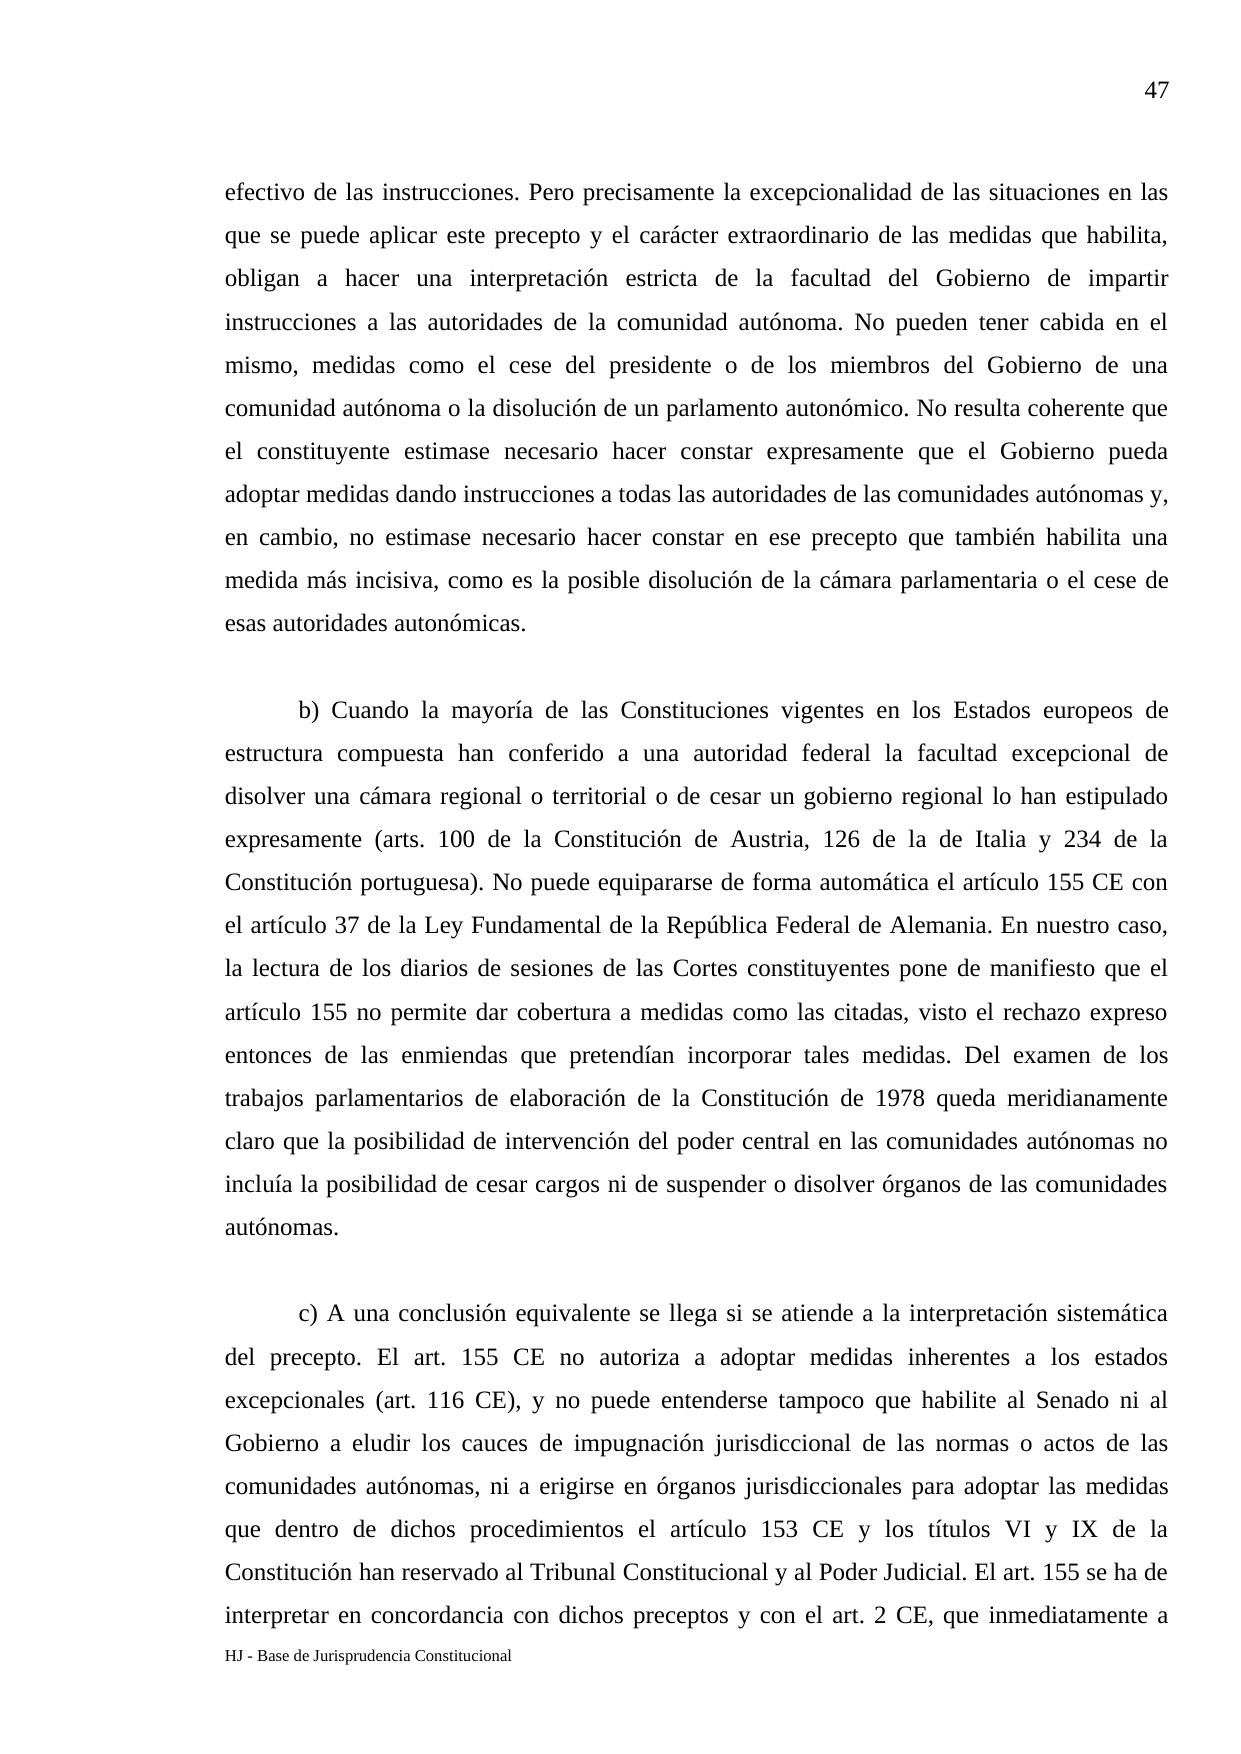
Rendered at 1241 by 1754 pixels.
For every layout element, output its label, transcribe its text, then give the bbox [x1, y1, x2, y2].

text b) Cuando la mayoría de las Constituciones vigentes en los Estados europeos de estructura compuesta han conferido a una autoridad federal la facultad excepcional de disolver una cámara regional o territorial o de cesar un gobierno regional lo han estipulado expresamente (arts. 100 de la Constitución de Austria, 126 de la de Italia y 234 de la Constitución portuguesa). No puede equipararse de forma automática el artículo 155 CE con el artículo 37 de la Ley Fundamental de la República Federal de Alemania. En nuestro caso, la lectura de los diarios de sesiones de las Cortes constituyentes pone de manifiesto que el artículo 155 no permite dar cobertura a medidas como las citadas, visto el rechazo expreso entonces de las enmiendas que pretendían incorporar tales medidas. Del examen de los trabajos parlamentarios de elaboración de la Constitución de 1978 queda meridianamente claro que la posibilidad de intervención del poder central en las comunidades autónomas no incluía la posibilidad de cesar cargos ni de suspender o disolver órganos de las comunidades autónomas. [224, 695, 1169, 1241]
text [224, 177, 1169, 637]
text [224, 1298, 1169, 1629]
